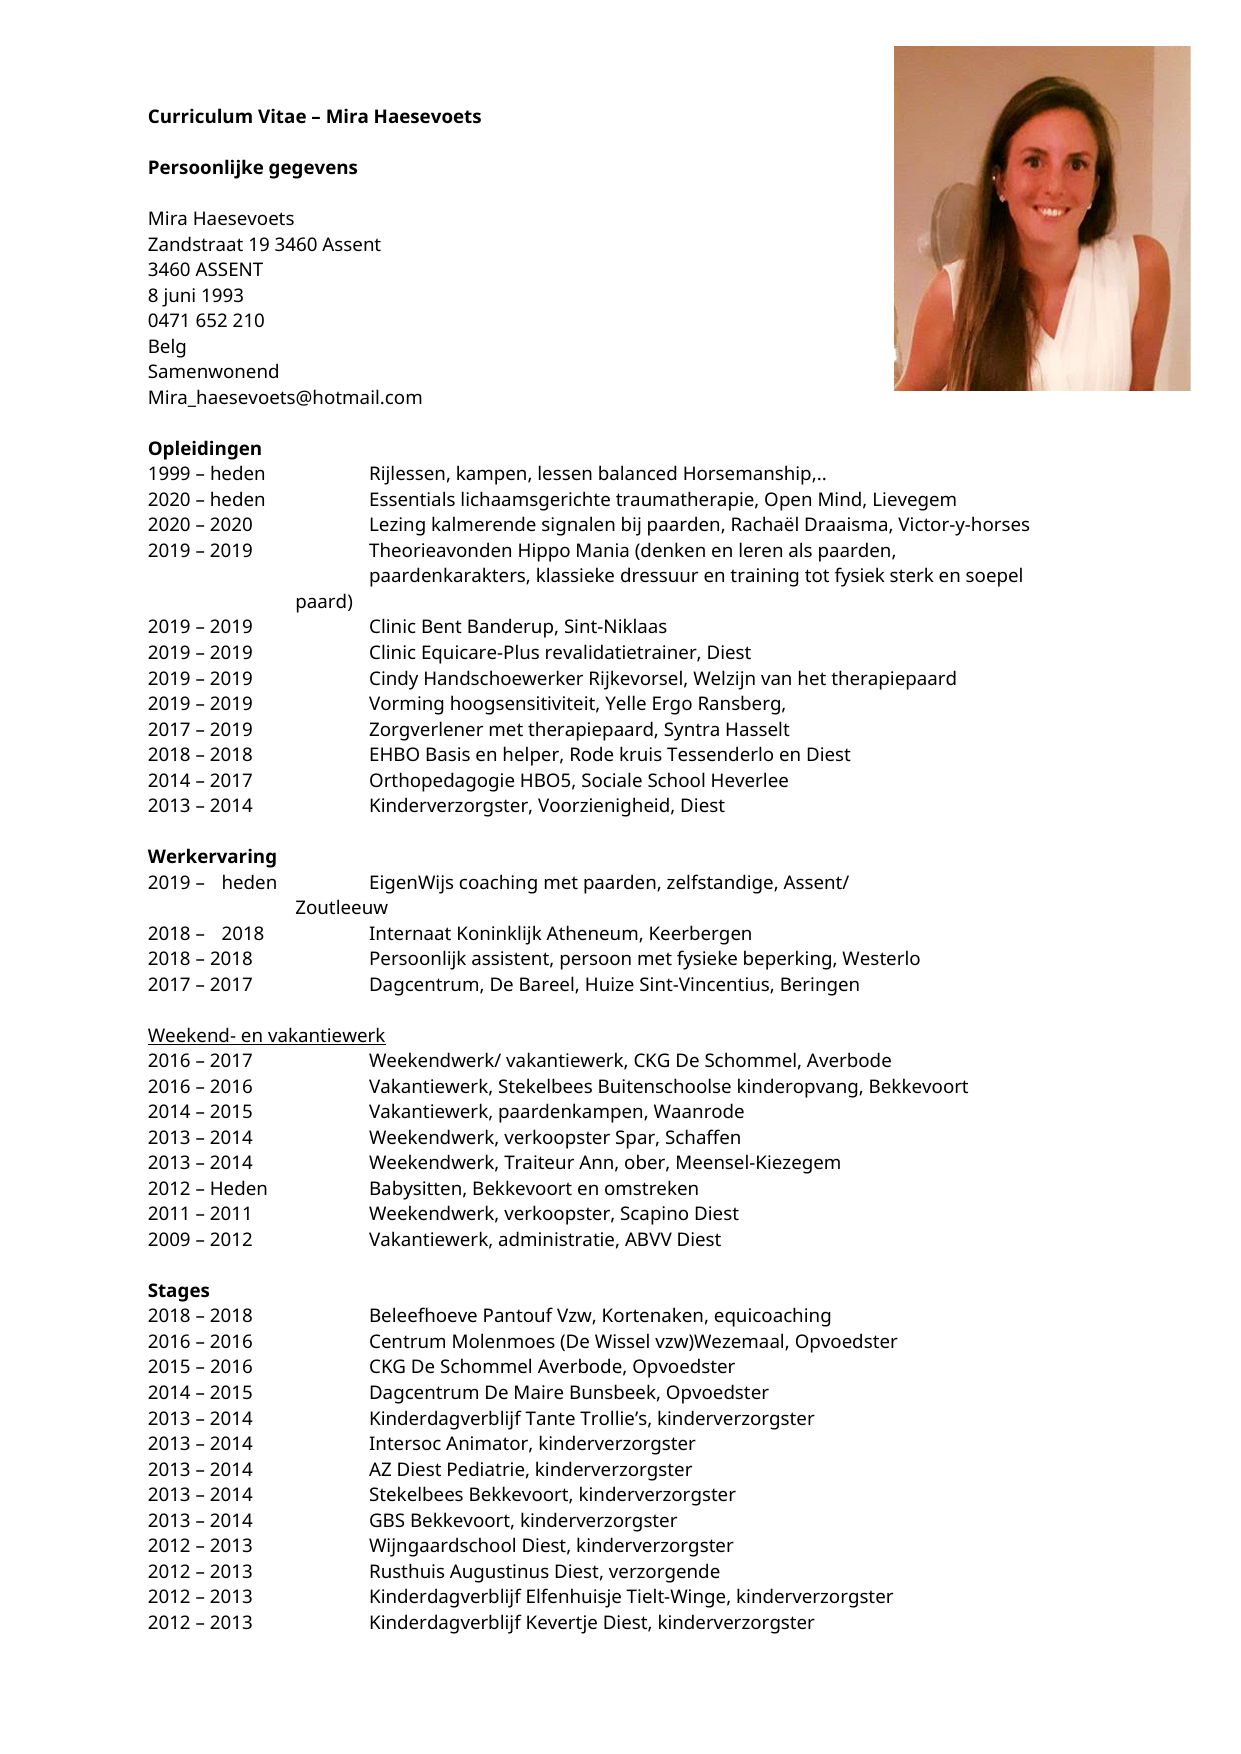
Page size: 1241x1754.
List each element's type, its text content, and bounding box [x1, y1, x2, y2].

text Mira Haesevoets [148, 205, 1093, 231]
text Curriculum Vitae – Mira Haesevoets [148, 103, 1093, 129]
text 2013 – 2014 Intersoc Animator, kinderverzorgster [148, 1430, 1093, 1456]
text Mira_haesevoets@hotmail.com [148, 384, 1093, 409]
text 2015 – 2016 CKG De Schommel Averbode, Opvoedster [148, 1354, 1093, 1379]
text Belg [148, 333, 1093, 358]
text 2013 – 2014 Kinderverzorgster, Voorzienigheid, Diest [148, 792, 1093, 818]
text 2020 – 2020 Lezing kalmerende signalen bij paarden, Rachaël Draaisma, Victor-y-horses [148, 512, 1093, 537]
text 2018 – 2018 Internaat Koninklijk Atheneum, Keerbergen [148, 920, 1093, 946]
text 2013 – 2014 AZ Diest Pediatrie, kinderverzorgster [148, 1456, 1093, 1481]
text 2016 – 2016 Vakantiewerk, Stekelbees Buitenschoolse kinderopvang, Bekkevoort [148, 1073, 1093, 1099]
text 2018 – 2018 Persoonlijk assistent, persoon met fysieke beperking, Westerlo [148, 946, 1093, 971]
text 8 juni 1993 [148, 282, 1093, 307]
text 2016 – 2016 Centrum Molenmoes (De Wissel vzw)Wezemaal, Opvoedster [148, 1328, 1093, 1354]
text 2020 – heden Essentials lichaamsgerichte traumatherapie, Open Mind, Lievegem [148, 486, 1093, 512]
text 2018 – 2018 Beleefhoeve Pantouf Vzw, Kortenaken, equicoaching [148, 1303, 1093, 1328]
text 2012 – 2013 Rusthuis Augustinus Diest, verzorgende [148, 1558, 1093, 1583]
text 2019 – 2019 Vorming hoogsensitiviteit, Yelle Ergo Ransberg, [148, 690, 1093, 716]
text 2013 – 2014 GBS Bekkevoort, kinderverzorgster [148, 1507, 1093, 1532]
text 2013 – 2014 Kinderdagverblijf Tante Trollie’s, kinderverzorgster [148, 1405, 1093, 1430]
text Weekend- en vakantiewerk [148, 1022, 1093, 1048]
text Werkervaring [148, 843, 1093, 869]
picture [894, 46, 1191, 391]
text 2017 – 2019 Zorgverlener met therapiepaard, Syntra Hasselt [148, 716, 1093, 741]
text 2013 – 2014 Weekendwerk, Traiteur Ann, ober, Meensel-Kiezegem [148, 1150, 1093, 1175]
text 2019 – 2019 Theorieavonden Hippo Mania (denken en leren als paarden, paardenkarakters, klassieke dressuur en training tot fysiek sterk en soepel paard) [148, 537, 1093, 614]
text 2009 – 2012 Vakantiewerk, administratie, ABVV Diest [148, 1226, 1093, 1252]
text 2012 – 2013 Kinderdagverblijf Elfenhuisje Tielt-Winge, kinderverzorgster [148, 1583, 1093, 1609]
text 2012 – 2013 Wijngaardschool Diest, kinderverzorgster [148, 1532, 1093, 1558]
text Persoonlijke gegevens [148, 154, 1093, 180]
text 2014 – 2017 Orthopedagogie HBO5, Sociale School Heverlee [148, 767, 1093, 792]
text 2013 – 2014 Weekendwerk, verkoopster Spar, Schaffen [148, 1124, 1093, 1150]
text 2016 – 2017 Weekendwerk/ vakantiewerk, CKG De Schommel, Averbode [148, 1048, 1093, 1073]
text 2011 – 2011 Weekendwerk, verkoopster, Scapino Diest [148, 1201, 1093, 1226]
text 2019 – 2019 Cindy Handschoewerker Rijkevorsel, Welzijn van het therapiepaard [148, 665, 1093, 690]
text Stages [148, 1277, 1093, 1303]
text 2012 – 2013 Kinderdagverblijf Kevertje Diest, kinderverzorgster [148, 1609, 1093, 1634]
text Samenwonend [148, 358, 1093, 384]
text 2018 – 2018 EHBO Basis en helper, Rode kruis Tessenderlo en Diest [148, 741, 1093, 767]
text 2019 – heden EigenWijs coaching met paarden, zelfstandige, Assent/ Zoutleeuw [148, 869, 1093, 920]
text 2012 – Heden Babysitten, Bekkevoort en omstreken [148, 1175, 1093, 1201]
text 2019 – 2019 Clinic Bent Banderup, Sint-Niklaas [148, 614, 1093, 639]
text 2014 – 2015 Dagcentrum De Maire Bunsbeek, Opvoedster [148, 1379, 1093, 1405]
text Opleidingen [148, 435, 1093, 461]
text 2017 – 2017 Dagcentrum, De Bareel, Huize Sint-Vincentius, Beringen [148, 971, 1093, 997]
text 2014 – 2015 Vakantiewerk, paardenkampen, Waanrode [148, 1099, 1093, 1124]
text 0471 652 210 [148, 307, 1093, 333]
text 2013 – 2014 Stekelbees Bekkevoort, kinderverzorgster [148, 1481, 1093, 1507]
text 3460 ASSENT [148, 256, 1093, 282]
text 2019 – 2019 Clinic Equicare-Plus revalidatietrainer, Diest [148, 639, 1093, 665]
text 1999 – heden Rijlessen, kampen, lessen balanced Horsemanship,.. [148, 461, 1093, 486]
text Zandstraat 19 3460 Assent [148, 231, 1093, 256]
